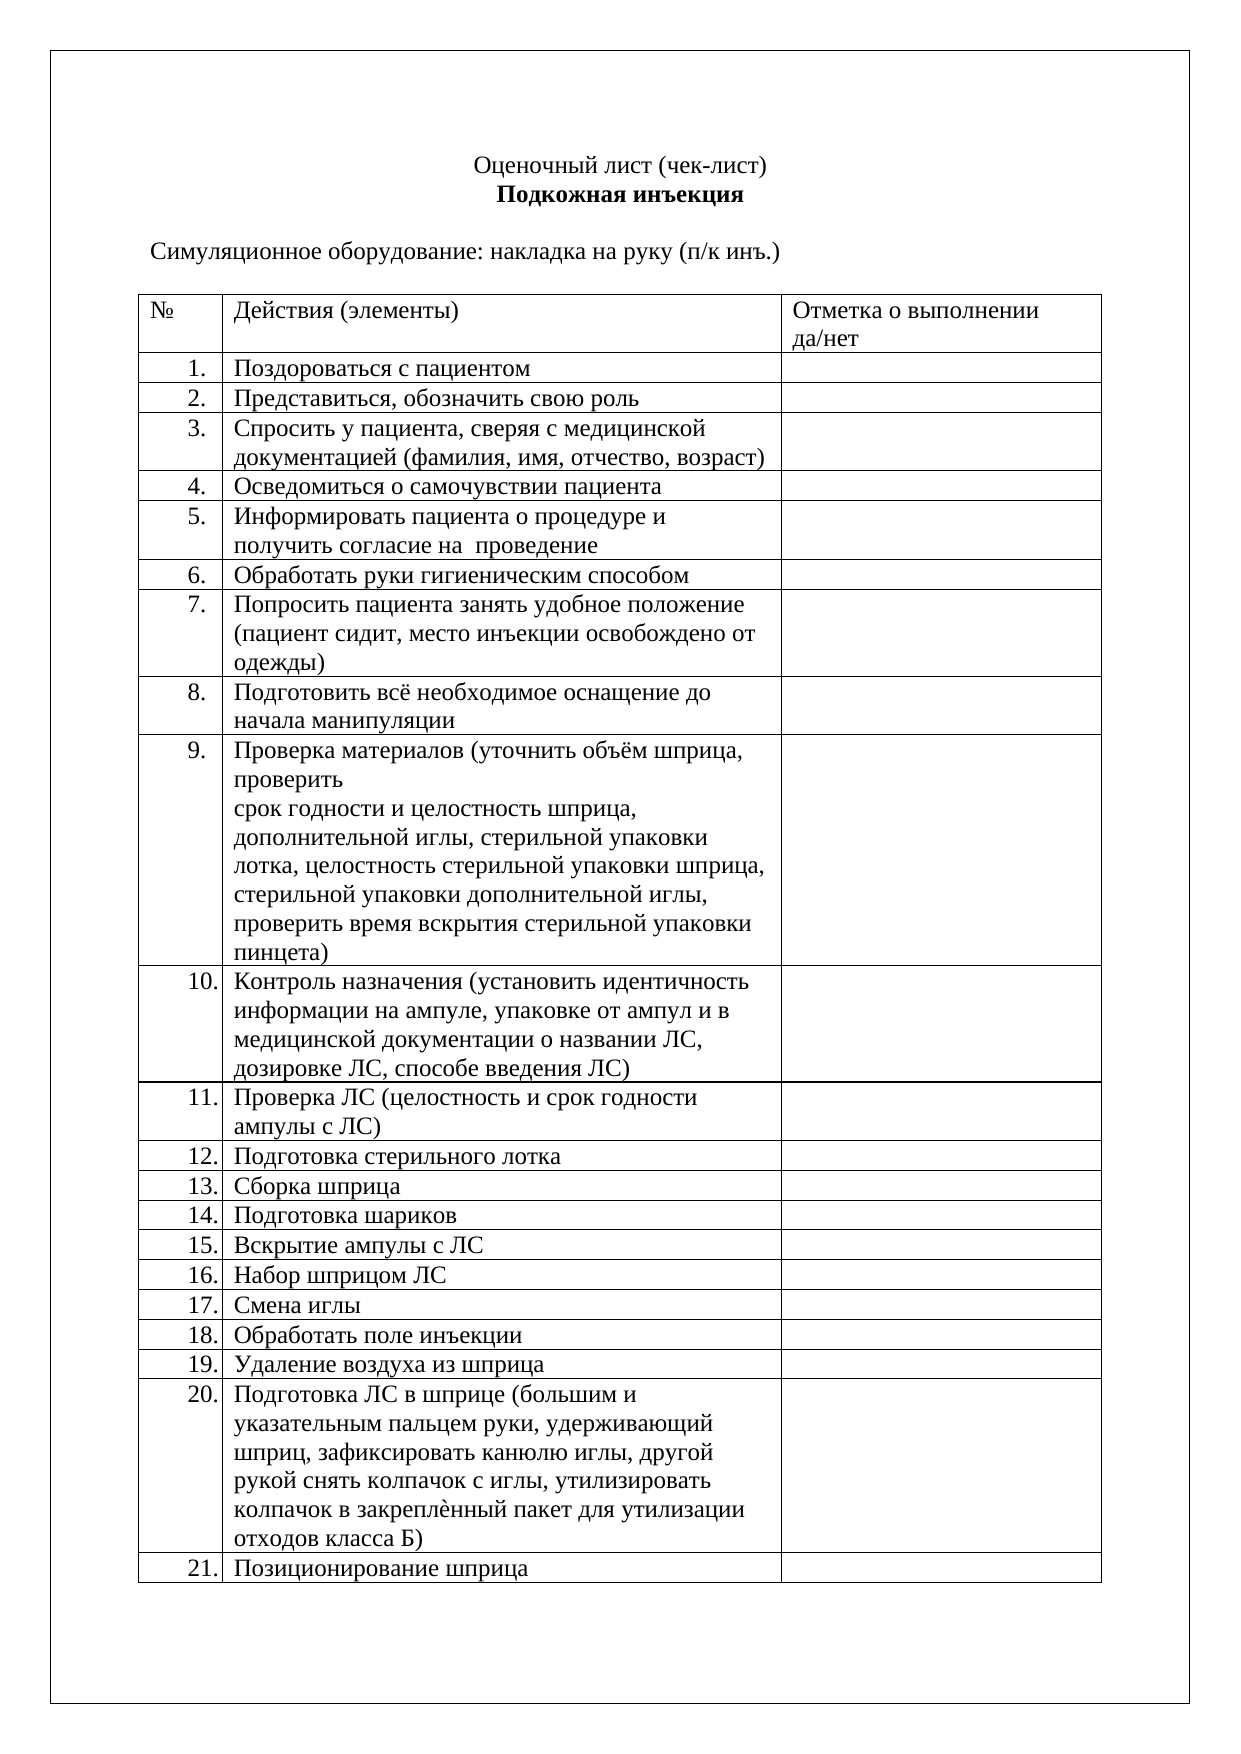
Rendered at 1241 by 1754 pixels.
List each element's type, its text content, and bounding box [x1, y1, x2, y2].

table_cell Попросить пациента занять удобное положение (пациент сидит, место инъекции освобождено от одежды) [223, 590, 781, 676]
text Оценочный лист (чек-лист) [150, 150, 1090, 179]
table_cell [782, 1141, 1101, 1170]
table_cell Проверка материалов (уточнить объём шприца, проверить срок годности и целостность шприца, дополнительной иглы, стерильной упаковки лотка, целостность стерильной упаковки шприца, стерильной упаковки дополнительной иглы, проверить время вскрытия стерильной упаковки пинцета) [223, 735, 781, 965]
table_cell Подготовка стерильного лотка [223, 1141, 781, 1170]
table_cell Осведомиться о самочувствии пациента [223, 471, 781, 500]
table_cell Подготовка ЛС в шприце (большим и указательным пальцем руки, удерживающий шприц, зафиксировать канюлю иглы, другой рукой снять колпачок с иглы, утилизировать колпачок в закреплѐнный пакет для утилизации отходов класса Б) [223, 1379, 781, 1552]
table_cell Спросить у пациента, сверяя с медицинской документацией (фамилия, имя, отчество, возраст) [223, 413, 781, 470]
table_cell Набор шприцом ЛС [223, 1260, 781, 1289]
table_cell [782, 590, 1101, 676]
table_cell [139, 590, 222, 676]
table_cell Удаление воздуха из шприца [223, 1350, 781, 1378]
table_cell [139, 677, 222, 734]
table_cell [139, 560, 222, 588]
table_cell [782, 1171, 1101, 1199]
table_cell [139, 735, 222, 965]
table_cell [782, 966, 1101, 1081]
table_cell [139, 1379, 222, 1552]
table_cell [782, 1260, 1101, 1289]
table_cell [139, 1290, 222, 1319]
table_cell Смена иглы [223, 1290, 781, 1319]
table_cell Проверка ЛС (целостность и срок годности ампулы с ЛС) [223, 1083, 781, 1140]
table_cell [139, 353, 222, 382]
table_cell [782, 383, 1101, 412]
table_cell Вскрытие ампулы с ЛС [223, 1230, 781, 1259]
table_cell [782, 1230, 1101, 1259]
table_cell [782, 353, 1101, 382]
table_cell Контроль назначения (установить идентичность информации на ампуле, упаковке от ампул и в медицинской документации о названии ЛС, дозировке ЛС, способе введения ЛС) [223, 966, 781, 1081]
table_cell [782, 413, 1101, 470]
table_cell [139, 966, 222, 1081]
table_cell Позиционирование шприца [223, 1553, 781, 1582]
table_cell Подготовка шариков [223, 1201, 781, 1229]
table_cell [139, 383, 222, 412]
table_cell Обработать руки гигиеническим способом [223, 560, 781, 588]
table_cell [782, 560, 1101, 588]
table_cell [139, 501, 222, 559]
table_cell [139, 1201, 222, 1229]
table_cell Обработать поле инъекции [223, 1320, 781, 1348]
table_header Действия (элементы) [223, 295, 781, 352]
table_cell Подготовить всё необходимое оснащение до начала манипуляции [223, 677, 781, 734]
table_cell [139, 1553, 222, 1582]
table_cell [139, 1083, 222, 1140]
table_cell [782, 1350, 1101, 1378]
table_cell [139, 1171, 222, 1199]
table_cell [139, 1230, 222, 1259]
table_cell [139, 1350, 222, 1378]
table_header Отметка о выполнении да/нет [782, 295, 1101, 352]
table_header № [139, 295, 222, 352]
table_cell [782, 1201, 1101, 1229]
table_cell [782, 1553, 1101, 1582]
table_cell [782, 1379, 1101, 1552]
table_cell [782, 471, 1101, 500]
table_cell [139, 471, 222, 500]
table_cell [139, 1141, 222, 1170]
table_cell [139, 1260, 222, 1289]
table_cell Информировать пациента о процедуре и получить согласие на проведение [223, 501, 781, 559]
table_cell [139, 1320, 222, 1348]
table_cell [782, 1083, 1101, 1140]
text Симуляционное оборудование: накладка на руку (п/к инъ.) [150, 236, 1090, 265]
table_cell [782, 735, 1101, 965]
table_cell [782, 677, 1101, 734]
table_cell [782, 1290, 1101, 1319]
table_cell Сборка шприца [223, 1171, 781, 1199]
table_cell Представиться, обозначить свою роль [223, 383, 781, 412]
table_cell [782, 1320, 1101, 1348]
table_cell Поздороваться с пациентом [223, 353, 781, 382]
table_cell [139, 413, 222, 470]
text Подкожная инъекция [150, 179, 1090, 207]
table_cell [782, 501, 1101, 559]
